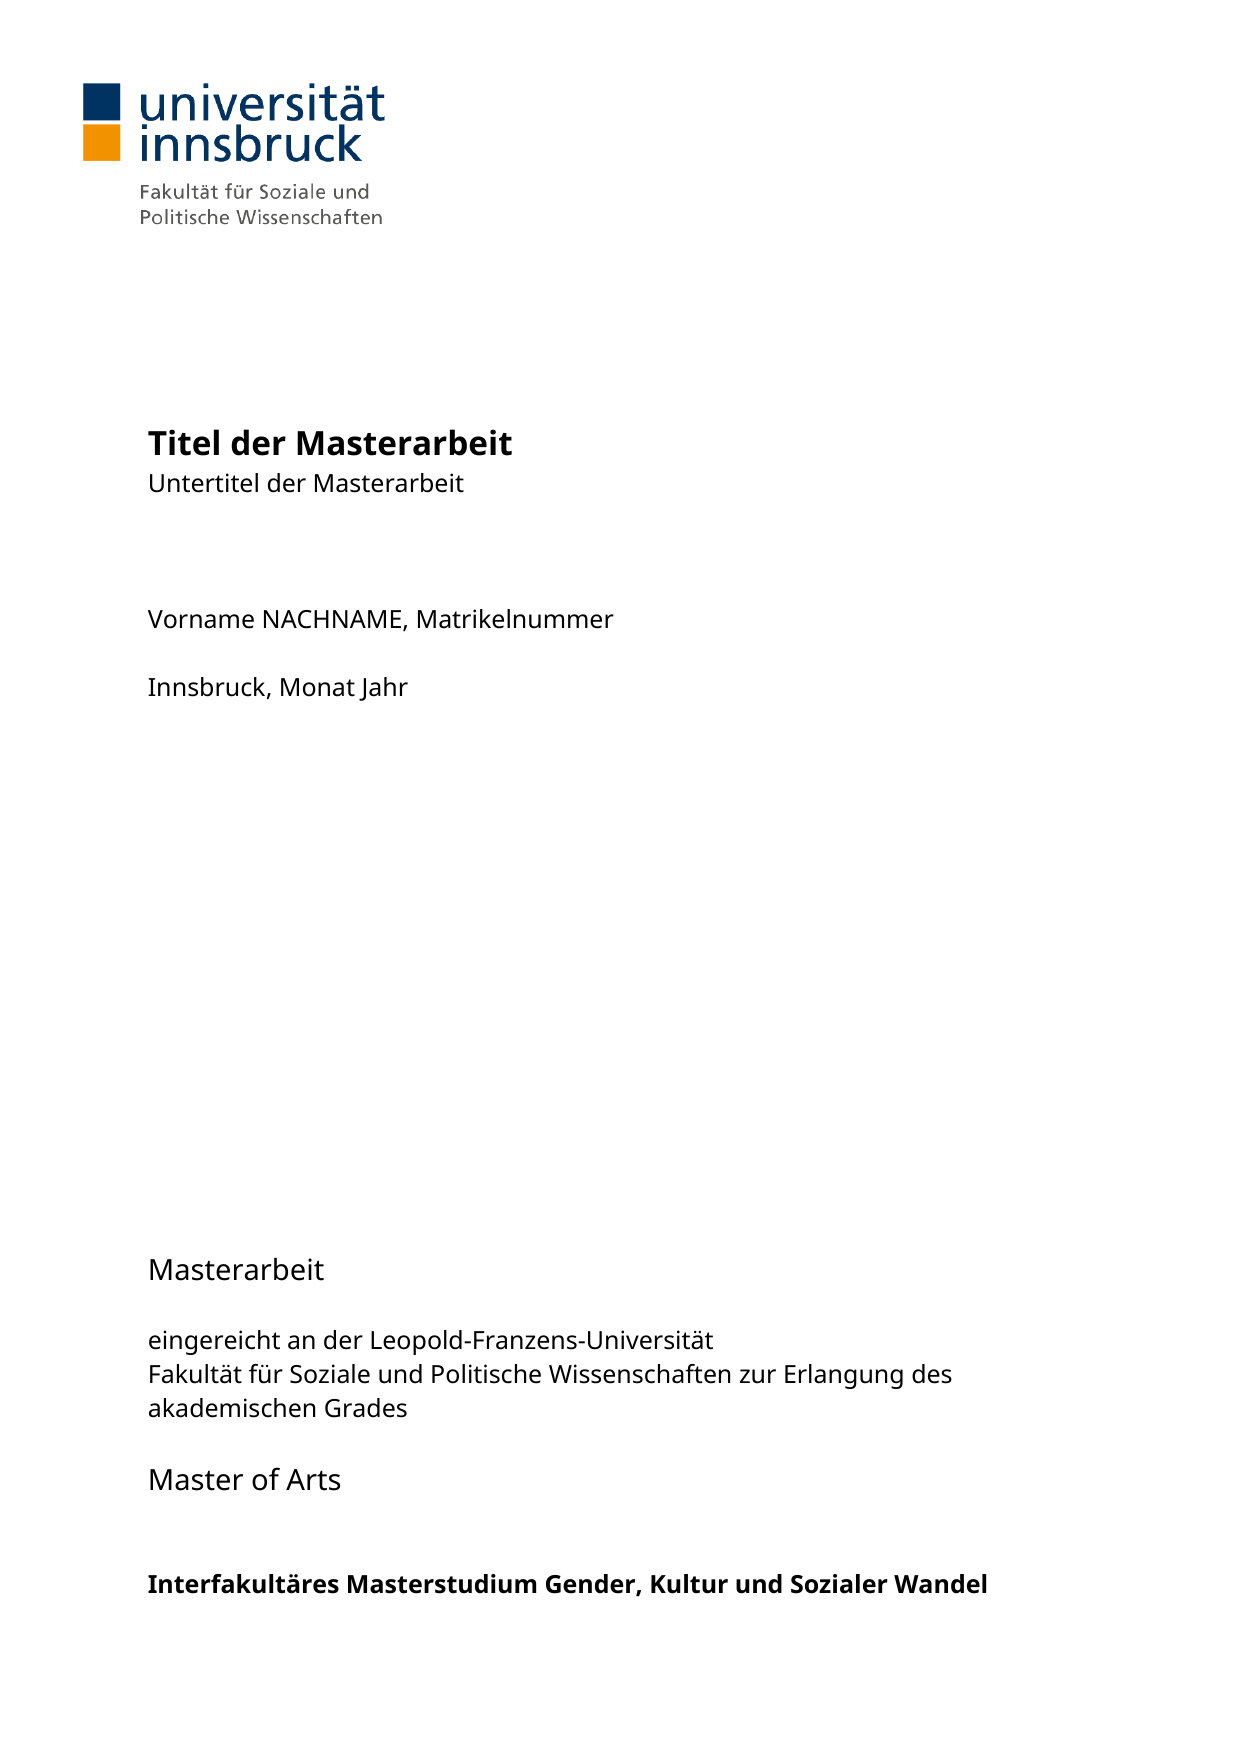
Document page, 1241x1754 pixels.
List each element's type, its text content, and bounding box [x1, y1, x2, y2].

text Masterarbeit [148, 1249, 1093, 1289]
text Master of Arts [148, 1459, 1093, 1499]
text Interfakultäres Masterstudium Gender, Kultur und Sozialer Wandel [148, 1567, 1093, 1601]
text Vorname NACHNAME, Matrikelnummer [148, 602, 1093, 636]
text Titel der Masterarbeit [148, 420, 1093, 466]
text eingereicht an der Leopold-Franzens-Universität [148, 1323, 1093, 1357]
text Untertitel der Masterarbeit [148, 466, 1093, 499]
text Fakultät für Soziale und Politische Wissenschaften zur Erlangung des akademischen Grades [148, 1357, 1093, 1425]
picture [49, 49, 417, 257]
text Innsbruck, Monat Jahr [148, 670, 1093, 704]
